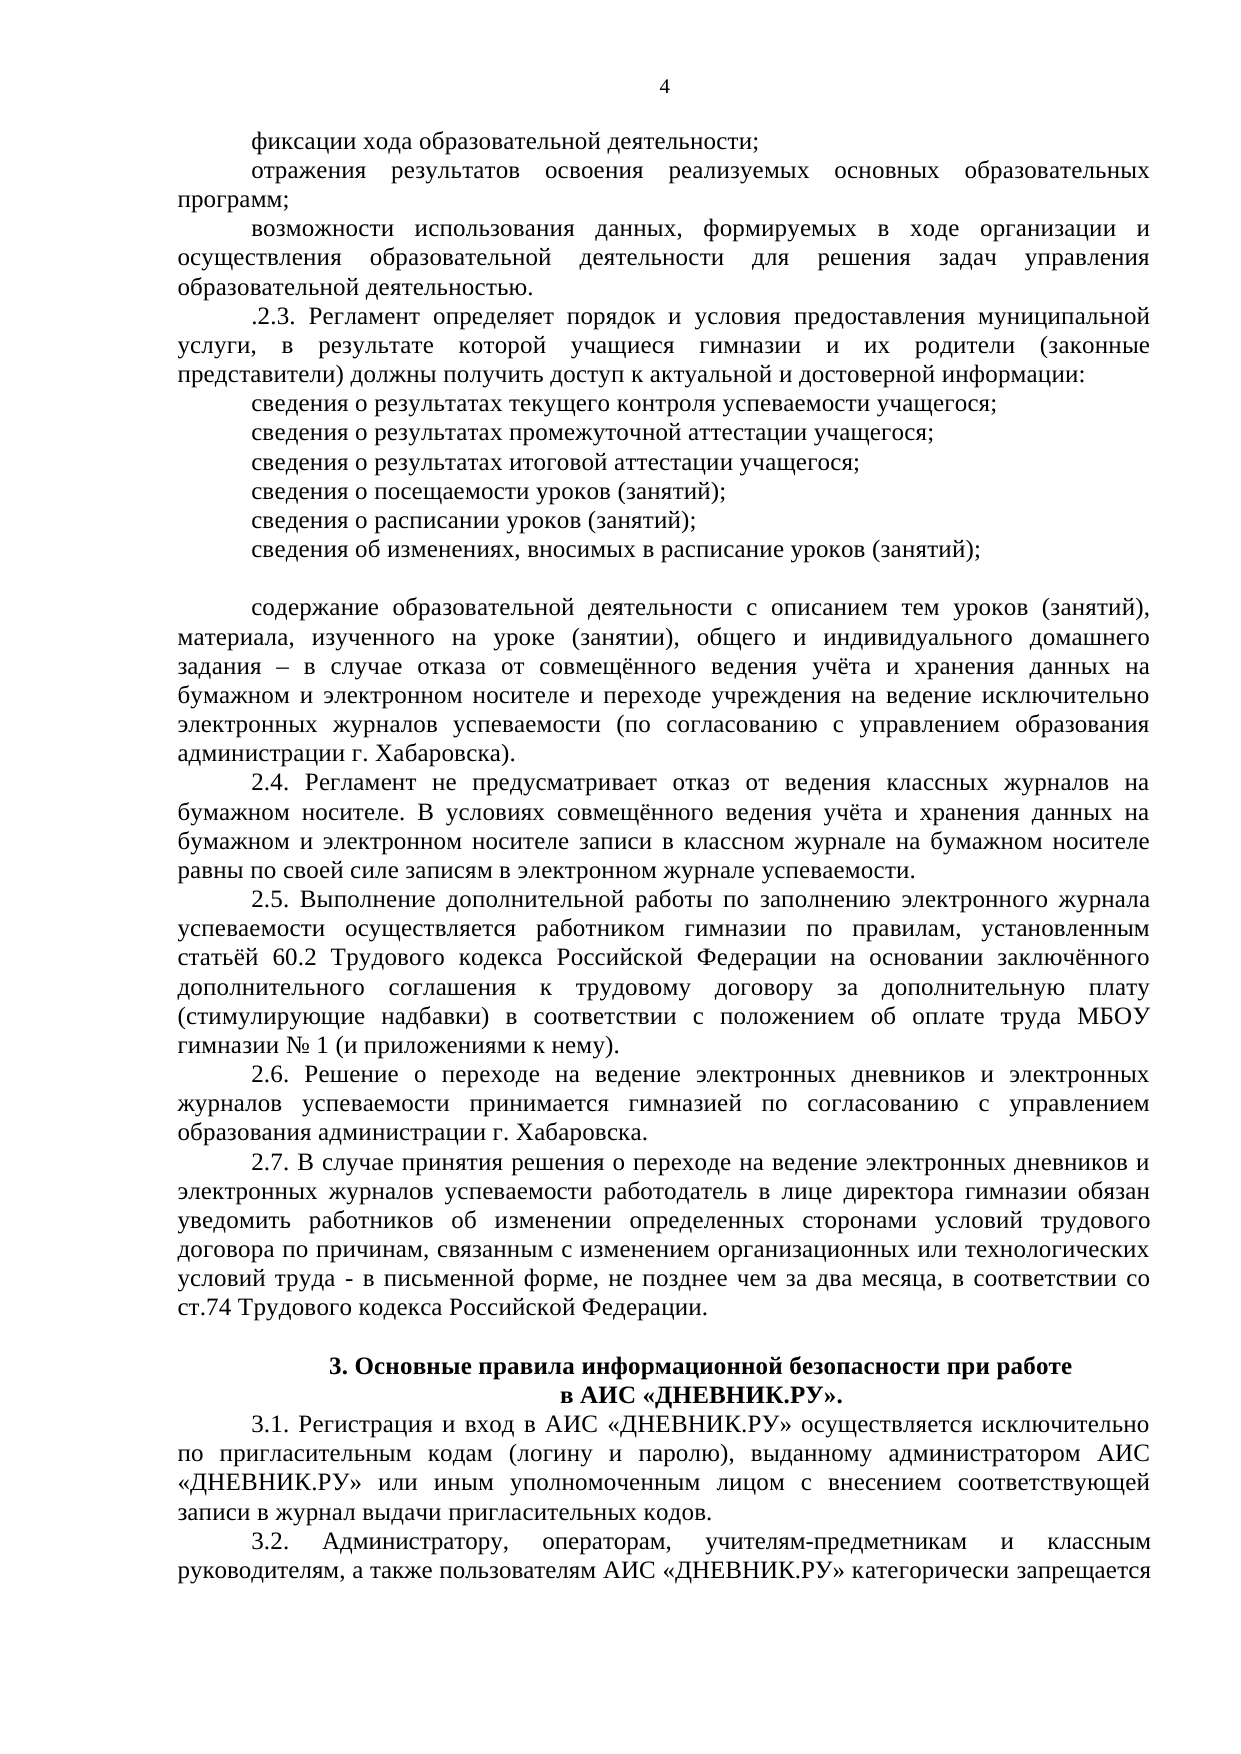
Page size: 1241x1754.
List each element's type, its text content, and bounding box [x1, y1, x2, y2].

text сведения о расписании уроков (занятий); [177, 505, 1152, 534]
text 2.6. Решение о переходе на ведение электронных дневников и электронных журналов успеваемости принимается гимназией по согласованию с управлением образования администрации г. Хабаровска. [177, 1059, 1152, 1147]
text содержание образовательной деятельности с описанием тем уроков (занятий), материала, изученного на уроке (занятии), общего и индивидуального домашнего задания – в случае отказа от совмещённого ведения учёта и хранения данных на бумажном и электронном носителе и переходе учреждения на ведение исключительно электронных журналов успеваемости (по согласованию с управлением образования администрации г. Хабаровска). [177, 592, 1152, 767]
text сведения об изменениях, вносимых в расписание уроков (занятий); [177, 534, 1152, 563]
text отражения результатов освоения реализуемых основных образовательных программ; [177, 155, 1152, 213]
text 2.5. Выполнение дополнительной работы по заполнению электронного журнала успеваемости осуществляется работником гимназии по правилам, установленным статьёй 60.2 Трудового кодекса Российской Федерации на основании заключённого дополнительного соглашения к трудовому договору за дополнительную плату (стимулирующие надбавки) в соответствии с положением об оплате труда МБОУ гимназии № 1 (и приложениями к нему). [177, 884, 1152, 1059]
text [177, 1526, 1152, 1584]
text .2.3. Регламент определяет порядок и условия предоставления муниципальной услуги, в результате которой учащиеся гимназии и их родители (законные представители) должны получить доступ к актуальной и достоверной информации: [177, 301, 1152, 388]
text фиксации хода образовательной деятельности; [177, 126, 1152, 155]
text в АИС «ДНЕВНИК.РУ». [177, 1380, 1152, 1409]
text возможности использования данных, формируемых в ходе организации и осуществления образовательной деятельности для решения задач управления образовательной деятельностью. [177, 213, 1152, 301]
text 2.4. Регламент не предусматривает отказ от ведения классных журналов на бумажном носителе. В условиях совмещённого ведения учёта и хранения данных на бумажном и электронном носителе записи в классном журнале на бумажном носителе равны по своей силе записям в электронном журнале успеваемости. [177, 767, 1152, 884]
text сведения о результатах текущего контроля успеваемости учащегося; [177, 388, 1152, 417]
text 3. Основные правила информационной безопасности при работе [177, 1351, 1152, 1380]
text сведения о результатах итоговой аттестации учащегося; [177, 447, 1152, 476]
text 2.7. В случае принятия решения о переходе на ведение электронных дневников и электронных журналов успеваемости работодатель в лице директора гимназии обязан уведомить работников об изменении определенных сторонами условий трудового договора по причинам, связанным с изменением организационных или технологических условий труда - в письменной форме, не позднее чем за два месяца, в соответствии со ст.74 Трудового кодекса Российской Федерации. [177, 1147, 1152, 1322]
text сведения о посещаемости уроков (занятий); [177, 476, 1152, 505]
text сведения о результатах промежуточной аттестации учащегося; [177, 417, 1152, 447]
text 3.1. Регистрация и вход в АИС «ДНЕВНИК.РУ» осуществляется исключительно по пригласительным кодам (логину и паролю), выданному администратором АИС «ДНЕВНИК.РУ» или иным уполномоченным лицом с внесением соответствующей записи в журнал выдачи пригласительных кодов. [177, 1409, 1152, 1526]
